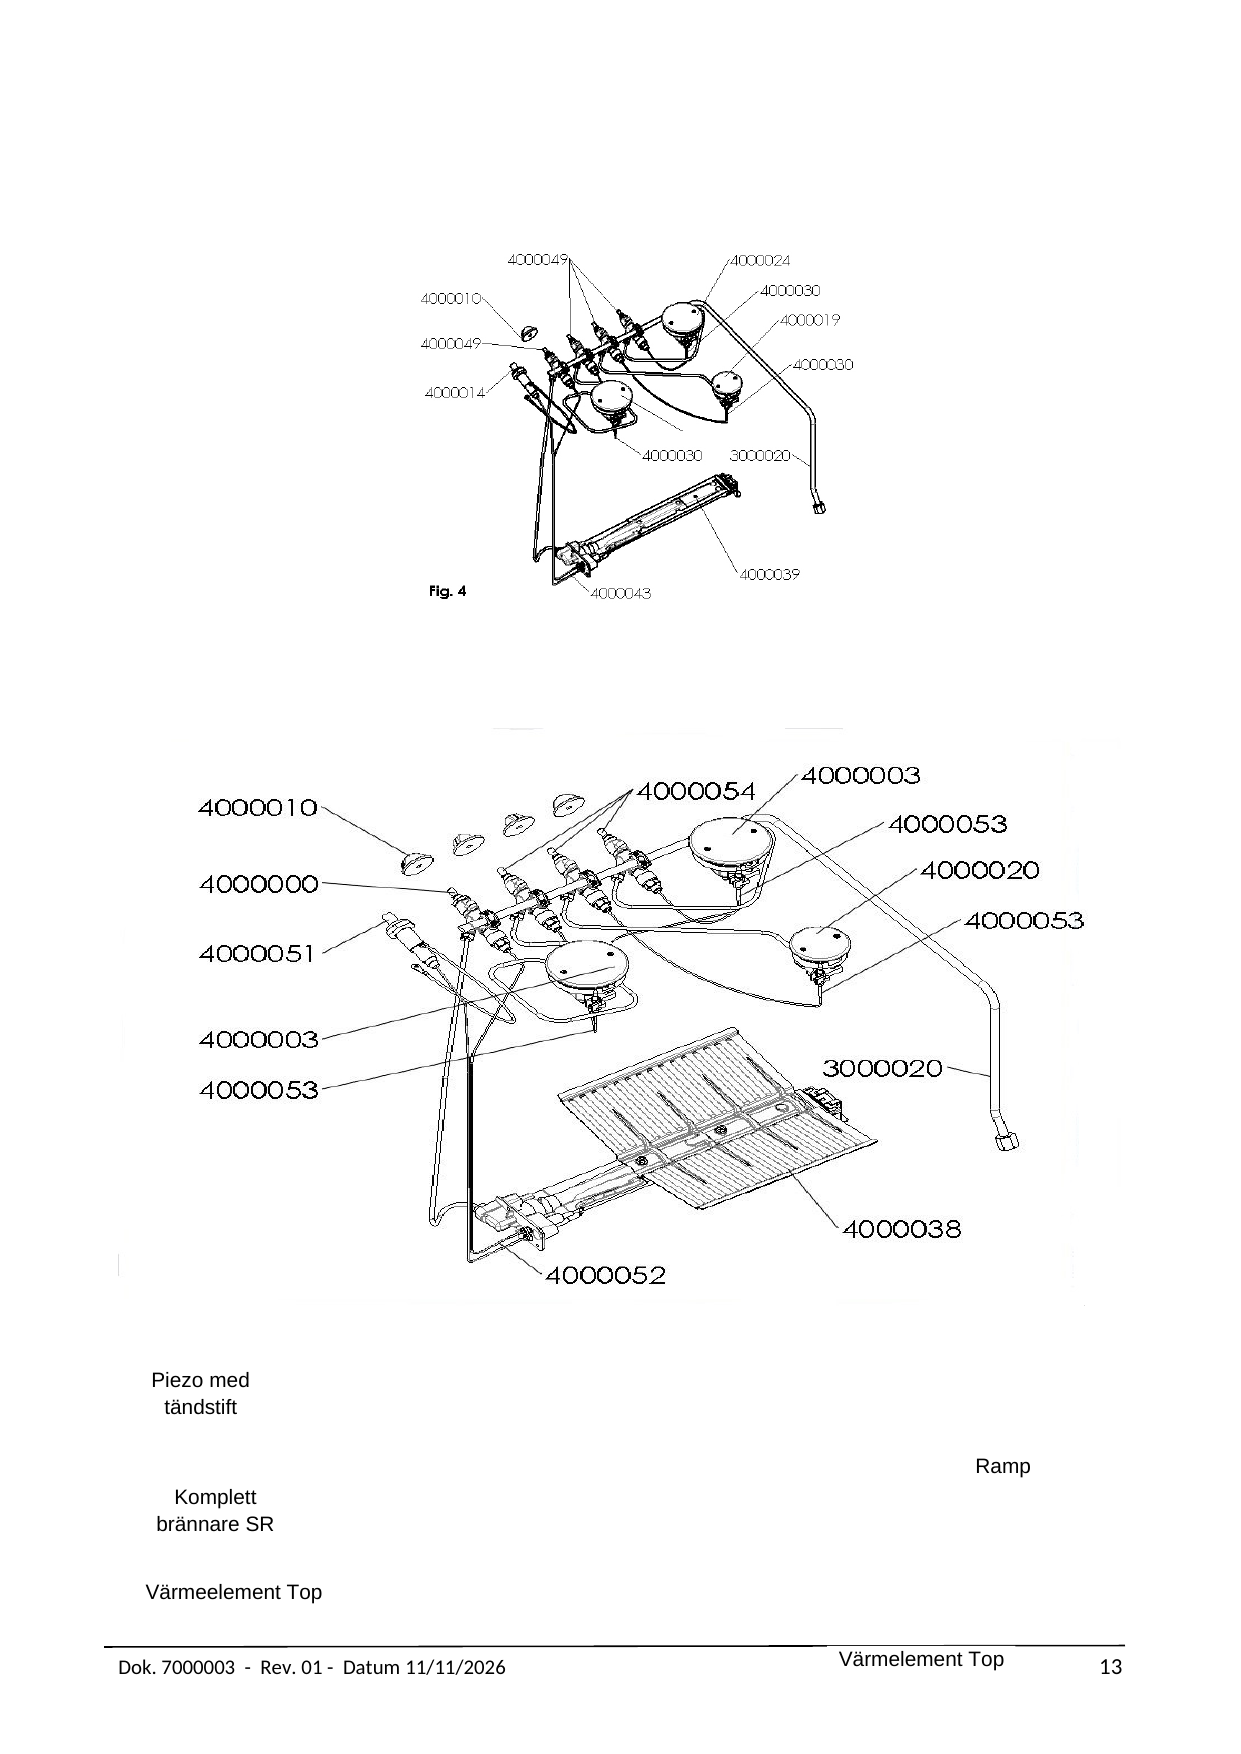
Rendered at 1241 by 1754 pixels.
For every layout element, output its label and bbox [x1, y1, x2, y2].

picture [118, 728, 1123, 1306]
picture [118, 147, 1123, 725]
